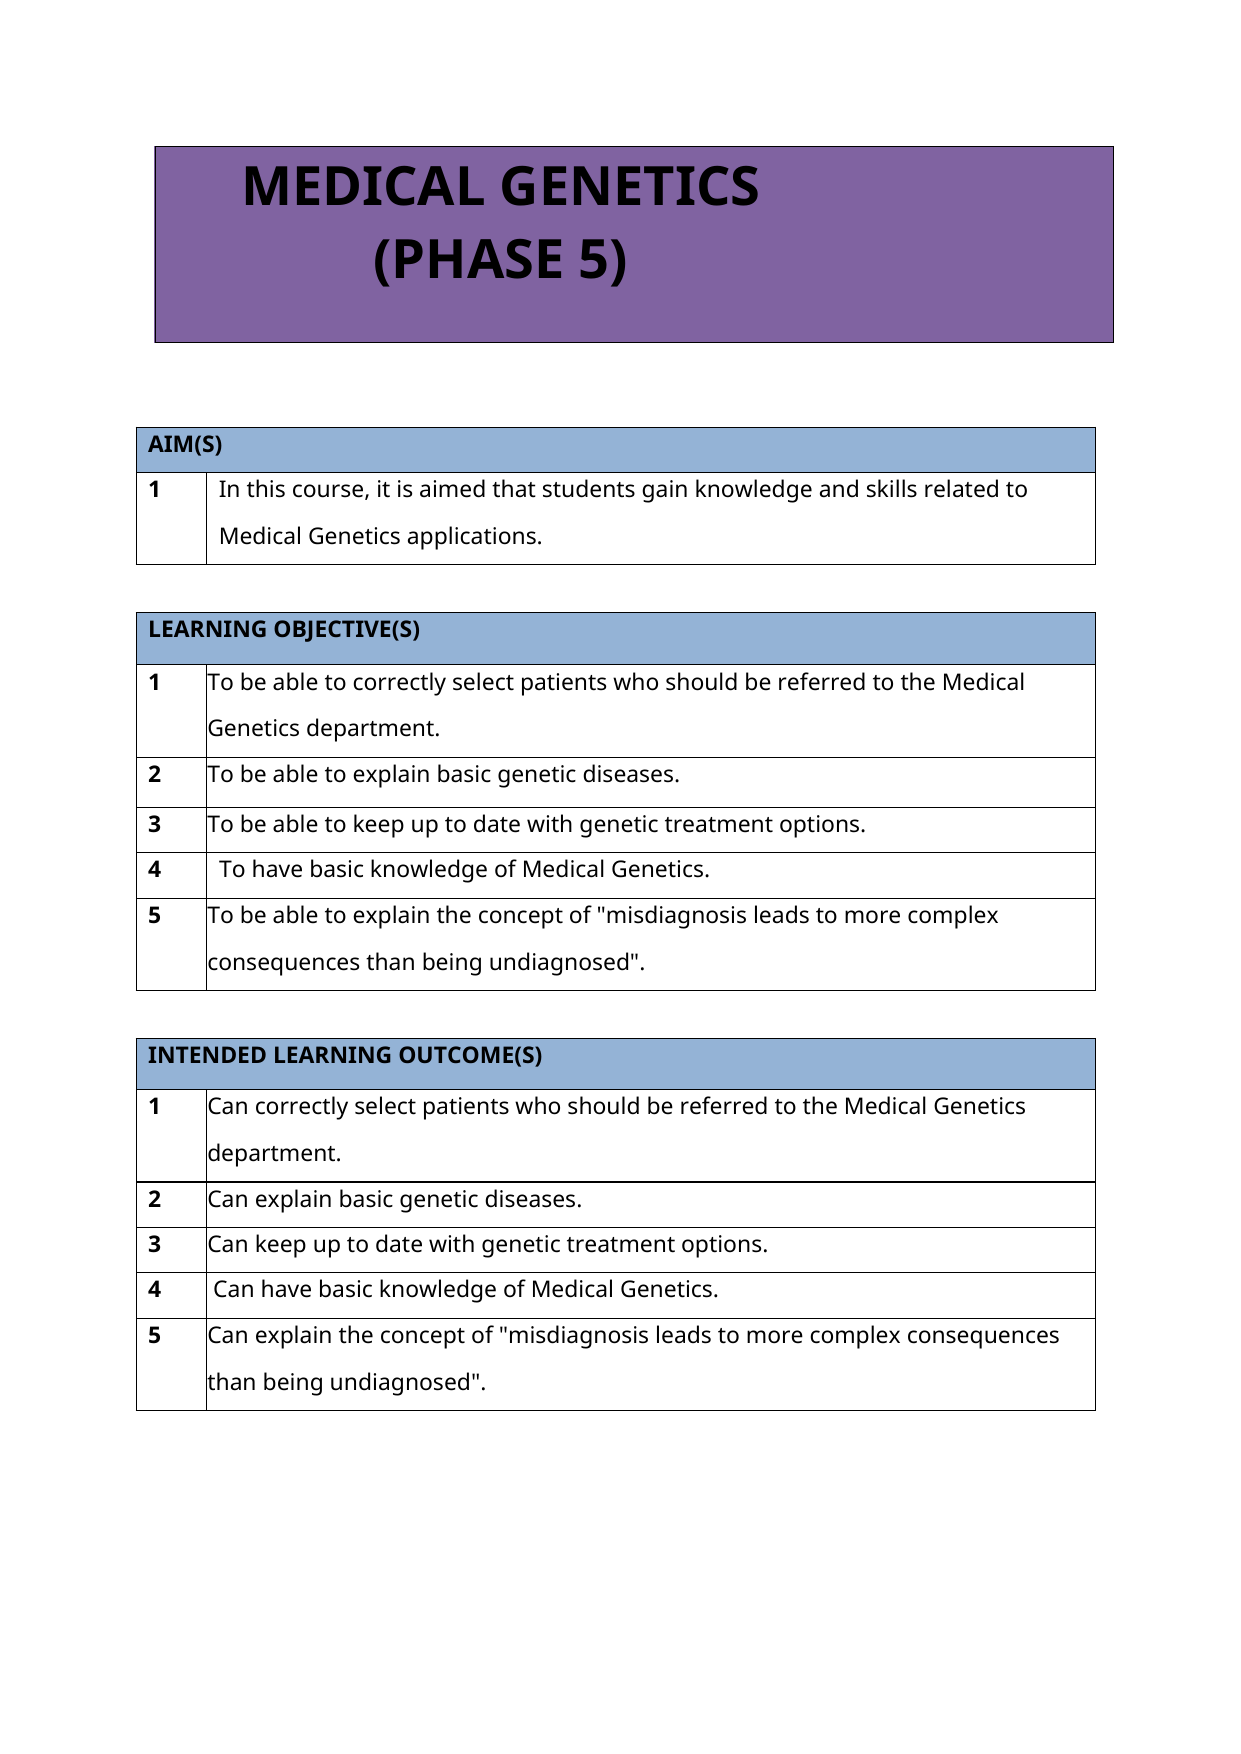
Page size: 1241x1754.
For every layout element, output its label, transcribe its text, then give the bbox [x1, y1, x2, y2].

table_cell 5 [137, 899, 206, 990]
table_cell Can have basic knowledge of Medical Genetics. [207, 1273, 1095, 1318]
table_cell To be able to keep up to date with genetic treatment options. [207, 808, 1095, 852]
table_cell Can keep up to date with genetic treatment options. [207, 1228, 1095, 1272]
table_header LEARNING OBJECTIVE(S) [137, 613, 1095, 664]
table_cell 4 [137, 1273, 206, 1318]
table_cell 3 [137, 1228, 206, 1272]
table_cell 4 [137, 853, 206, 898]
table_header INTENDED LEARNING OUTCOME(S) [137, 1039, 1095, 1089]
table_cell 1 [137, 665, 206, 757]
table_cell 2 [137, 1183, 206, 1227]
table_cell 3 [137, 808, 206, 852]
table_cell Can correctly select patients who should be referred to the Medical Genetics department. [207, 1090, 1095, 1181]
table_cell 5 [137, 1319, 206, 1410]
table_cell 1 [137, 1090, 206, 1181]
table_cell To be able to explain the concept of "misdiagnosis leads to more complex consequences than being undiagnosed". [207, 899, 1095, 990]
table_header AIM(S) [137, 428, 1095, 472]
table_cell Can explain basic genetic diseases. [207, 1183, 1095, 1227]
table_cell In this course, it is aimed that students gain knowledge and skills related to Medical Genetics applications. [207, 473, 1095, 564]
table_cell 1 [137, 473, 206, 564]
table_cell 2 [137, 758, 206, 807]
table_cell To be able to correctly select patients who should be referred to the Medical Genetics department. [207, 665, 1095, 757]
table_cell To have basic knowledge of Medical Genetics. [207, 853, 1095, 898]
table_cell Can explain the concept of "misdiagnosis leads to more complex consequences than being undiagnosed". [207, 1319, 1095, 1410]
table_cell To be able to explain basic genetic diseases. [207, 758, 1095, 807]
